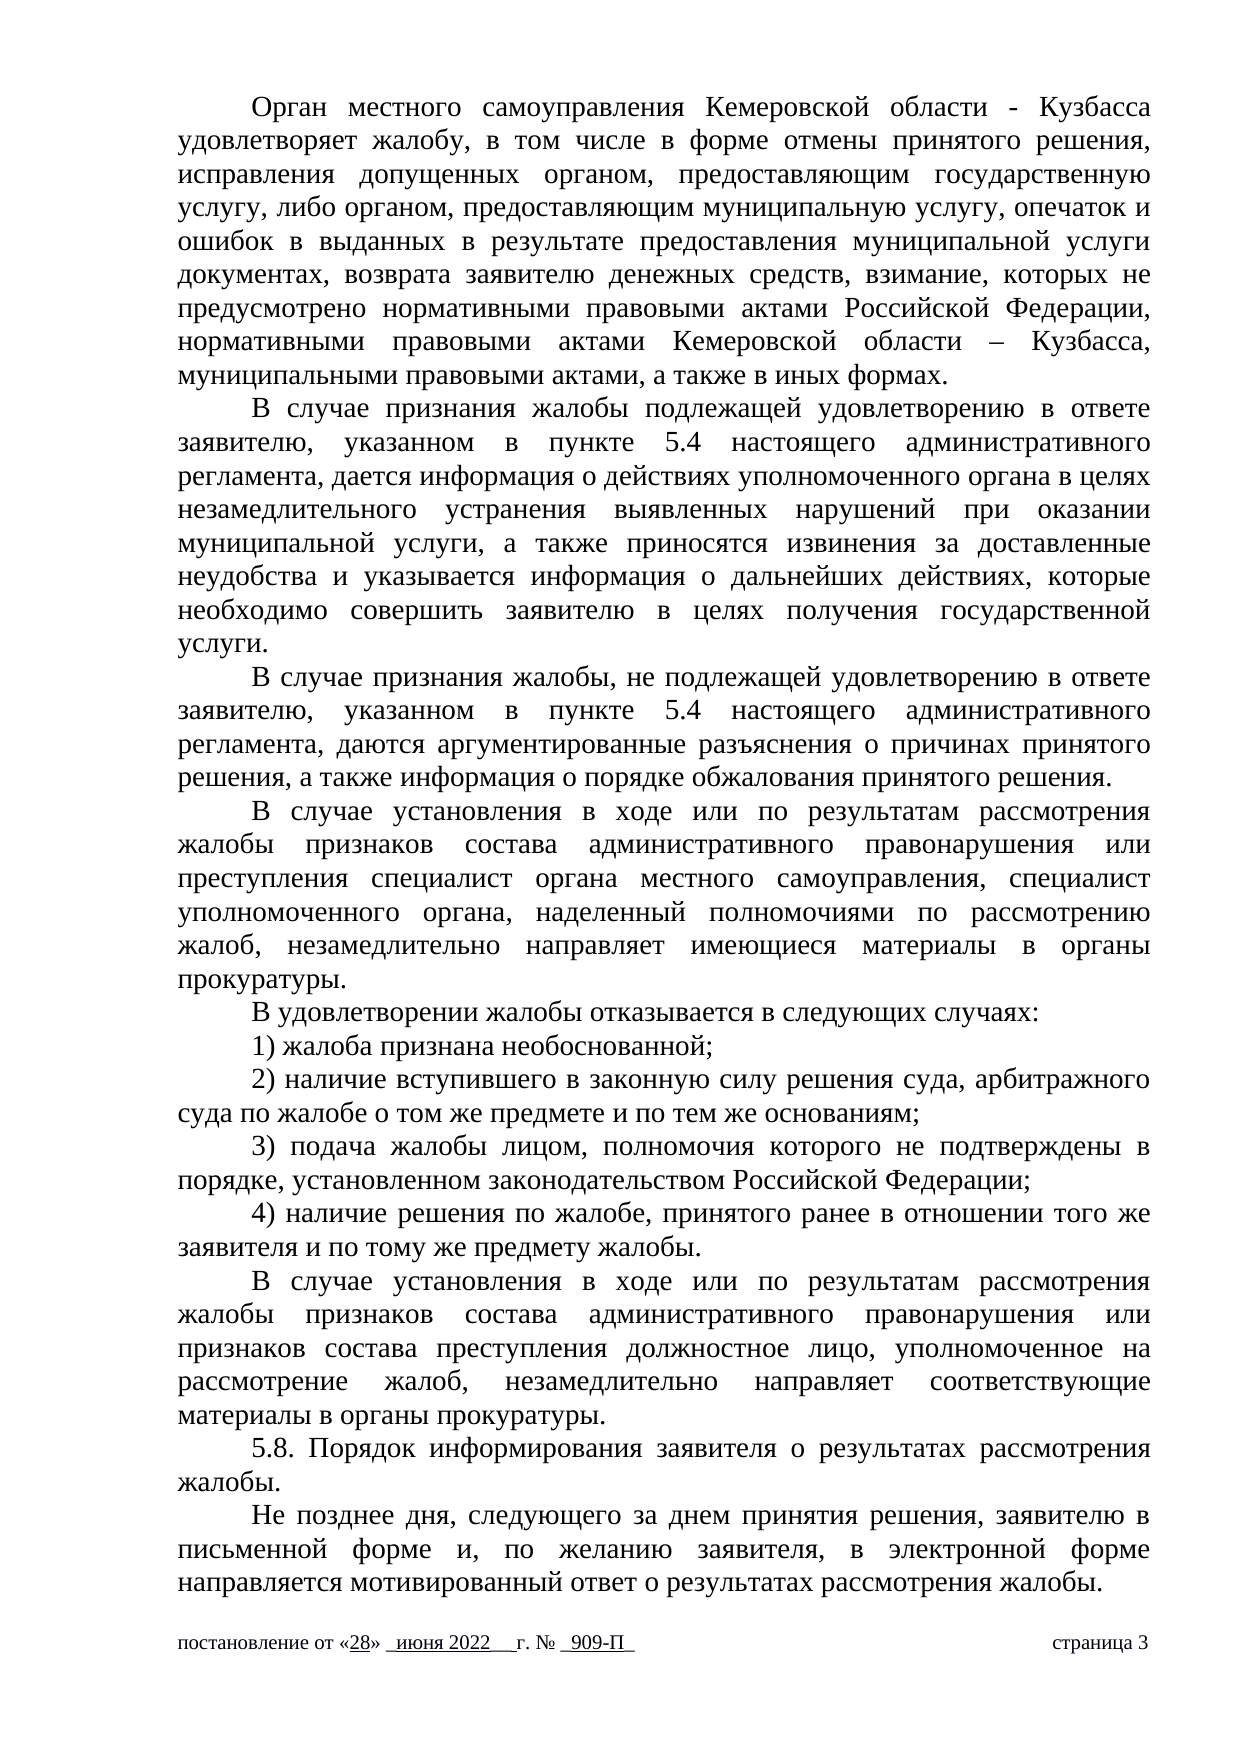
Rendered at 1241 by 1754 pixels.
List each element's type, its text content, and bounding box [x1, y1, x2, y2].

text В случае установления в ходе или по результатам рассмотрения жалобы признаков состава административного правонарушения или преступления специалист органа местного самоуправления, специалист уполномоченного органа, наделенный полномочиями по рассмотрению жалоб, незамедлительно направляет имеющиеся материалы в органы прокуратуры. [177, 793, 1152, 994]
text В удовлетворении жалобы отказывается в следующих случаях: [177, 994, 1152, 1028]
text 1) жалоба признана необоснованной; [177, 1028, 1152, 1061]
text 4) наличие решения по жалобе, принятого ранее в отношении того же заявителя и по тому же предмету жалобы. [177, 1196, 1152, 1263]
text Не позднее дня, следующего за днем принятия решения, заявителю в письменной форме и, по желанию заявителя, в электронной форме направляется мотивированный ответ о результатах рассмотрения жалобы. [177, 1497, 1152, 1598]
text В случае установления в ходе или по результатам рассмотрения жалобы признаков состава административного правонарушения или признаков состава преступления должностное лицо, уполномоченное на рассмотрение жалоб, незамедлительно направляет соответствующие материалы в органы прокуратуры. [177, 1263, 1152, 1430]
text 5.8. Порядок информирования заявителя о результатах рассмотрения жалобы. [177, 1430, 1152, 1497]
text В случае признания жалобы подлежащей удовлетворению в ответе заявителю, указанном в пункте 5.4 настоящего административного регламента, дается информация о действиях уполномоченного органа в целях незамедлительного устранения выявленных нарушений при оказании муниципальной услуги, а также приносятся извинения за доставленные неудобства и указывается информация о дальнейших действиях, которые необходимо совершить заявителю в целях получения государственной услуги. [177, 391, 1152, 659]
text Орган местного самоуправления Кемеровской области - Кузбасса удовлетворяет жалобу, в том числе в форме отмены принятого решения, исправления допущенных органом, предоставляющим государственную услугу, либо органом, предоставляющим муниципальную услугу, опечаток и ошибок в выданных в результате предоставления муниципальной услуги документах, возврата заявителю денежных средств, взимание, которых не предусмотрено нормативными правовыми актами Российской Федерации, нормативными правовыми актами Кемеровской области – Кузбасса, муниципальными правовыми актами, а также в иных формах. [177, 89, 1152, 391]
text 3) подача жалобы лицом, полномочия которого не подтверждены в порядке, установленном законодательством Российской Федерации; [177, 1128, 1152, 1196]
text В случае признания жалобы, не подлежащей удовлетворению в ответе заявителю, указанном в пункте 5.4 настоящего административного регламента, даются аргументированные разъяснения о причинах принятого решения, а также информация о порядке обжалования принятого решения. [177, 659, 1152, 793]
text 2) наличие вступившего в законную силу решения суда, арбитражного суда по жалобе о том же предмете и по тем же основаниям; [177, 1061, 1152, 1128]
